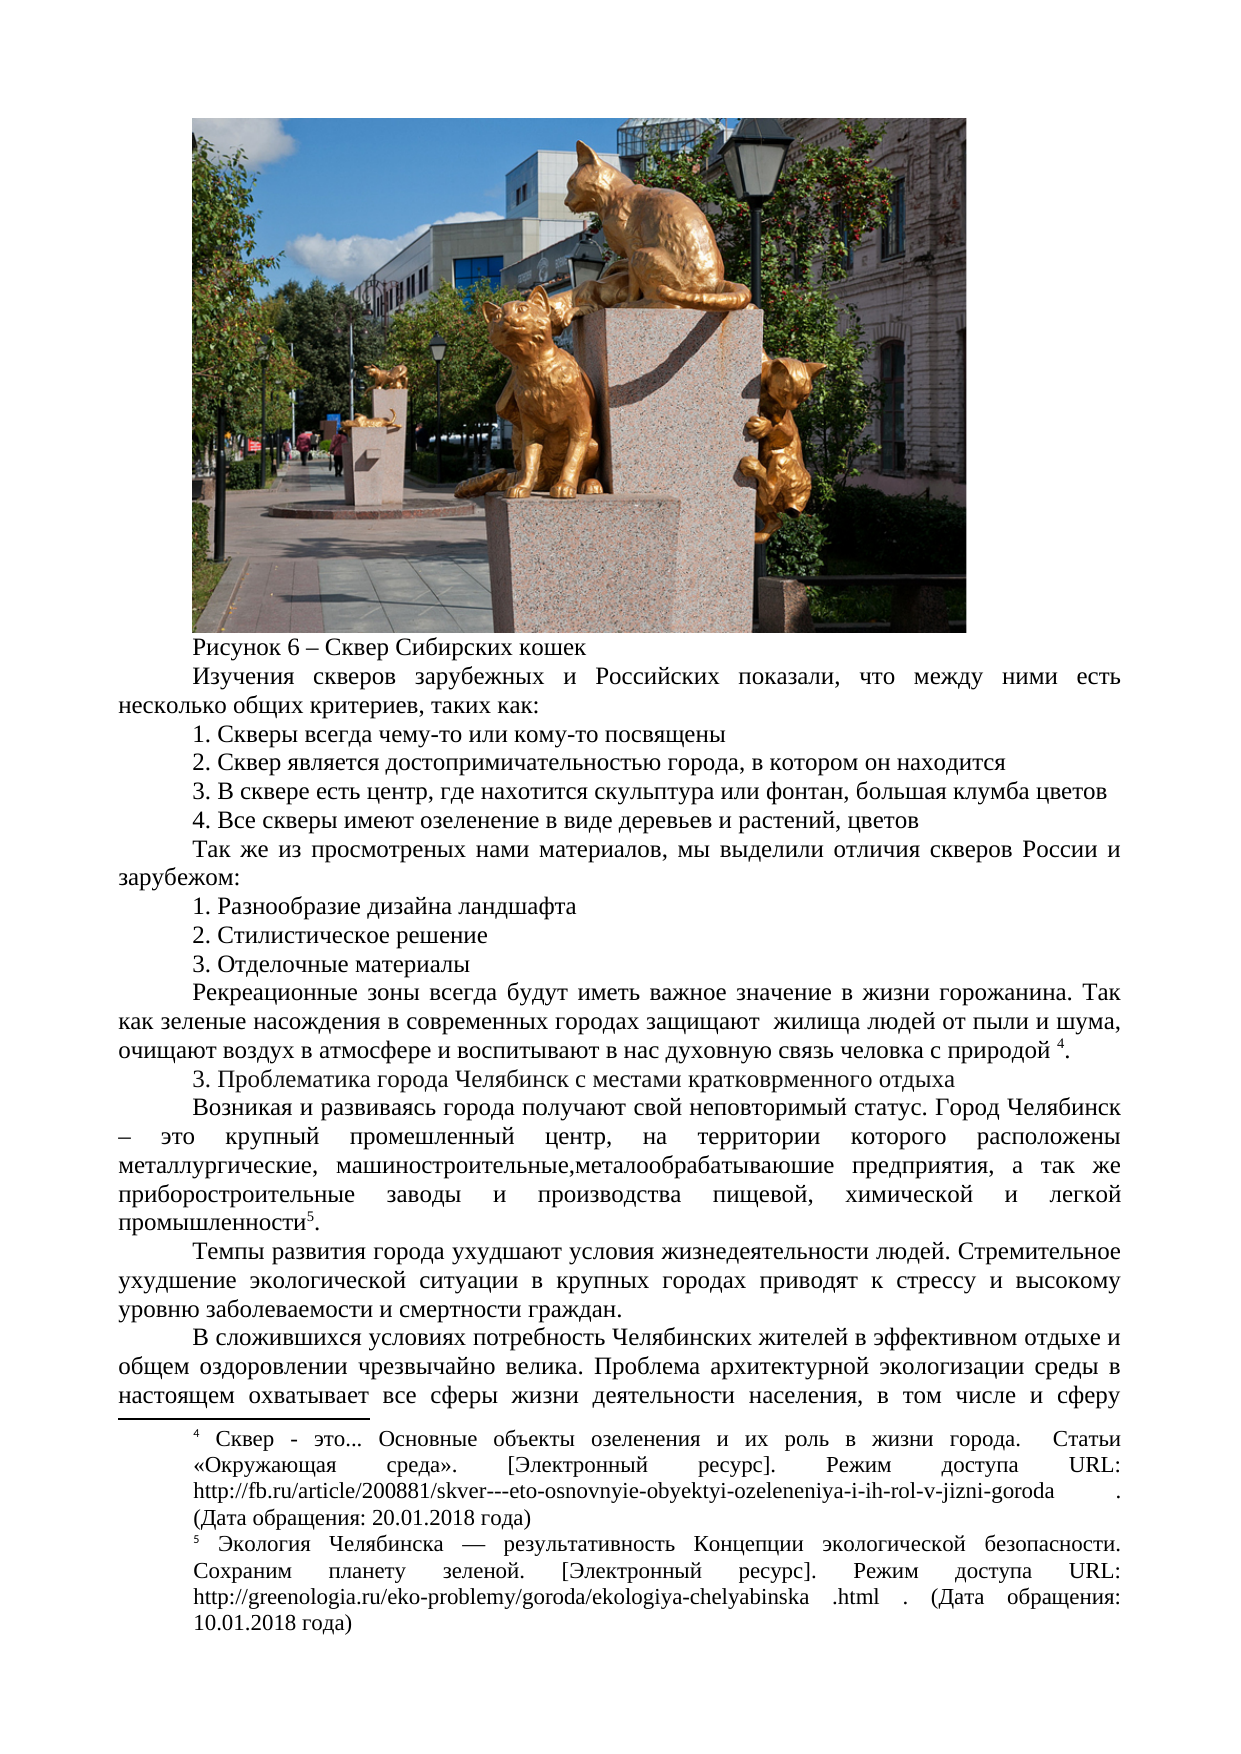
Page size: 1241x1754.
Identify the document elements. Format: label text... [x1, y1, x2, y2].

text Рисунок 6 – Сквер Сибирских кошек [118, 632, 1122, 661]
picture [192, 118, 967, 633]
text 2. Стилистическое решение [118, 920, 1122, 949]
text Темпы развития города ухудшают условия жизнедеятельности людей. Стремительное ухудшение экологической ситуации в крупных городах приводят к стрессу и высокому уровню заболеваемости и смертности граждан. [118, 1236, 1122, 1322]
text Так же из просмотреных нами материалов, мы выделили отличия скверов России и зарубежом: [118, 834, 1122, 891]
subtitle 3. Проблематика города Челябинск с местами кратковрменного отдыха [118, 1064, 1122, 1092]
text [118, 1322, 1122, 1409]
text Изучения скверов зарубежных и Российских показали, что между ними есть несколько общих критериев, таких как: [118, 661, 1122, 719]
text 1. Разнообразие дизайна ландшафта [118, 891, 1122, 920]
text Возникая и развиваясь города получают свой неповторимый статус. Город Челябинск – это крупный промешленный центр, на территории которого расположены металлургические, машиностроительные,металообрабатываюшие предприятия, а так же приборостроительные заводы и производства пищевой, химической и легкой промышленности. [118, 1092, 1122, 1236]
text Рекреационные зоны всегда будут иметь важное значение в жизни горожанина. Так как зеленые насождения в современных городах защищают жилища людей от пыли и шума, очищают воздух в атмосфере и воспитывают в нас духовную связь человка с природой . [118, 977, 1122, 1064]
text 4. Все скверы имеют озеленение в виде деревьев и растений, цветов [118, 805, 1122, 834]
text 1. Скверы всегда чему-то или кому-то посвящены [118, 719, 1122, 747]
text 3. В сквере есть центр, где нахотится скульптура или фонтан, большая клумба цветов [118, 776, 1122, 805]
text 3. Отделочные материалы [118, 949, 1122, 977]
text 2. Сквер является достопримичательностью города, в котором он находится [118, 747, 1122, 776]
